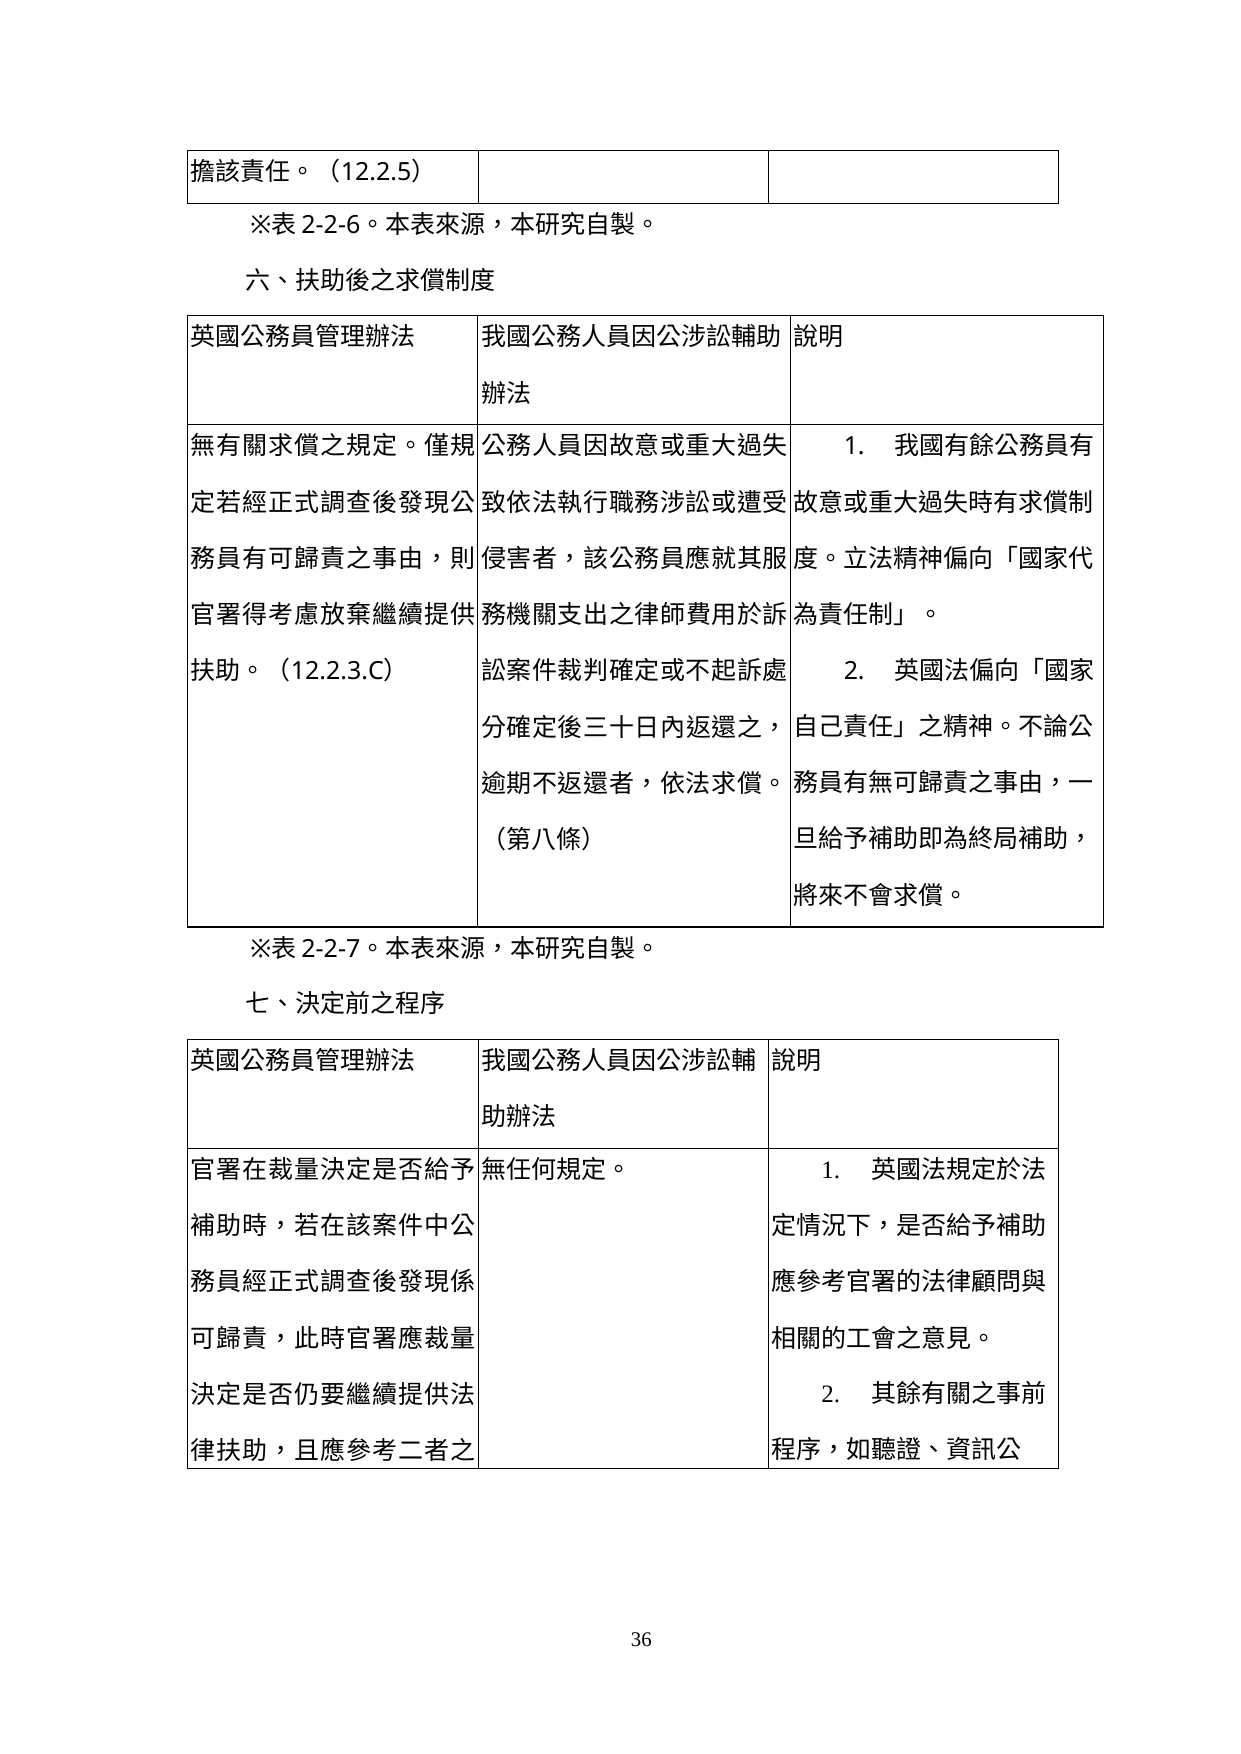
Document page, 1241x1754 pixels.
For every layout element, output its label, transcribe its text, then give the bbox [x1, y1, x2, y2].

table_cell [769, 1149, 1058, 1467]
table_header 英國公務員管理辦法 [188, 1040, 478, 1148]
table_cell 公務人員因故意或重大過失致依法執行職務涉訟或遭受侵害者，該公務員應就其服務機關支出之律師費用於訴訟案件裁判確定或不起訴處分確定後三十日內返還之，逾期不返還者，依法求償。（第八條） [478, 425, 790, 926]
text ※表2-2-6。本表來源，本研究自製。 [187, 204, 1053, 241]
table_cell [188, 1149, 478, 1467]
table_cell 無任何規定。 [479, 1149, 768, 1467]
text ※表2-2-7。本表來源，本研究自製。 [187, 928, 1053, 965]
table_header 我國公務人員因公涉訟輔助辦法 [479, 1040, 768, 1148]
text 七、決定前之程序 [245, 983, 1053, 1021]
table_header 英國公務員管理辦法 [188, 316, 477, 424]
text 六、扶助後之求償制度 [245, 259, 1053, 297]
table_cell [769, 151, 1058, 203]
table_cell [188, 151, 478, 203]
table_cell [479, 151, 768, 203]
table_header 說明 [769, 1040, 1058, 1148]
table_header 說明 [791, 316, 1103, 424]
table_cell 我國有餘公務員有故意或重大過失時有求償制度。立法精神偏向「國家代為責任制」。 英國法偏向「國家自己責任」之精神。不論公務員有無可歸責之事由，一旦給予補助即為終局補助，將來不會求償。 [791, 425, 1103, 926]
table_header 我國公務人員因公涉訟輔助辦法 [478, 316, 790, 424]
table_cell 無有關求償之規定。僅規定若經正式調查後發現公務員有可歸責之事由，則官署得考慮放棄繼續提供扶助。（12.2.3.C） [188, 425, 477, 926]
